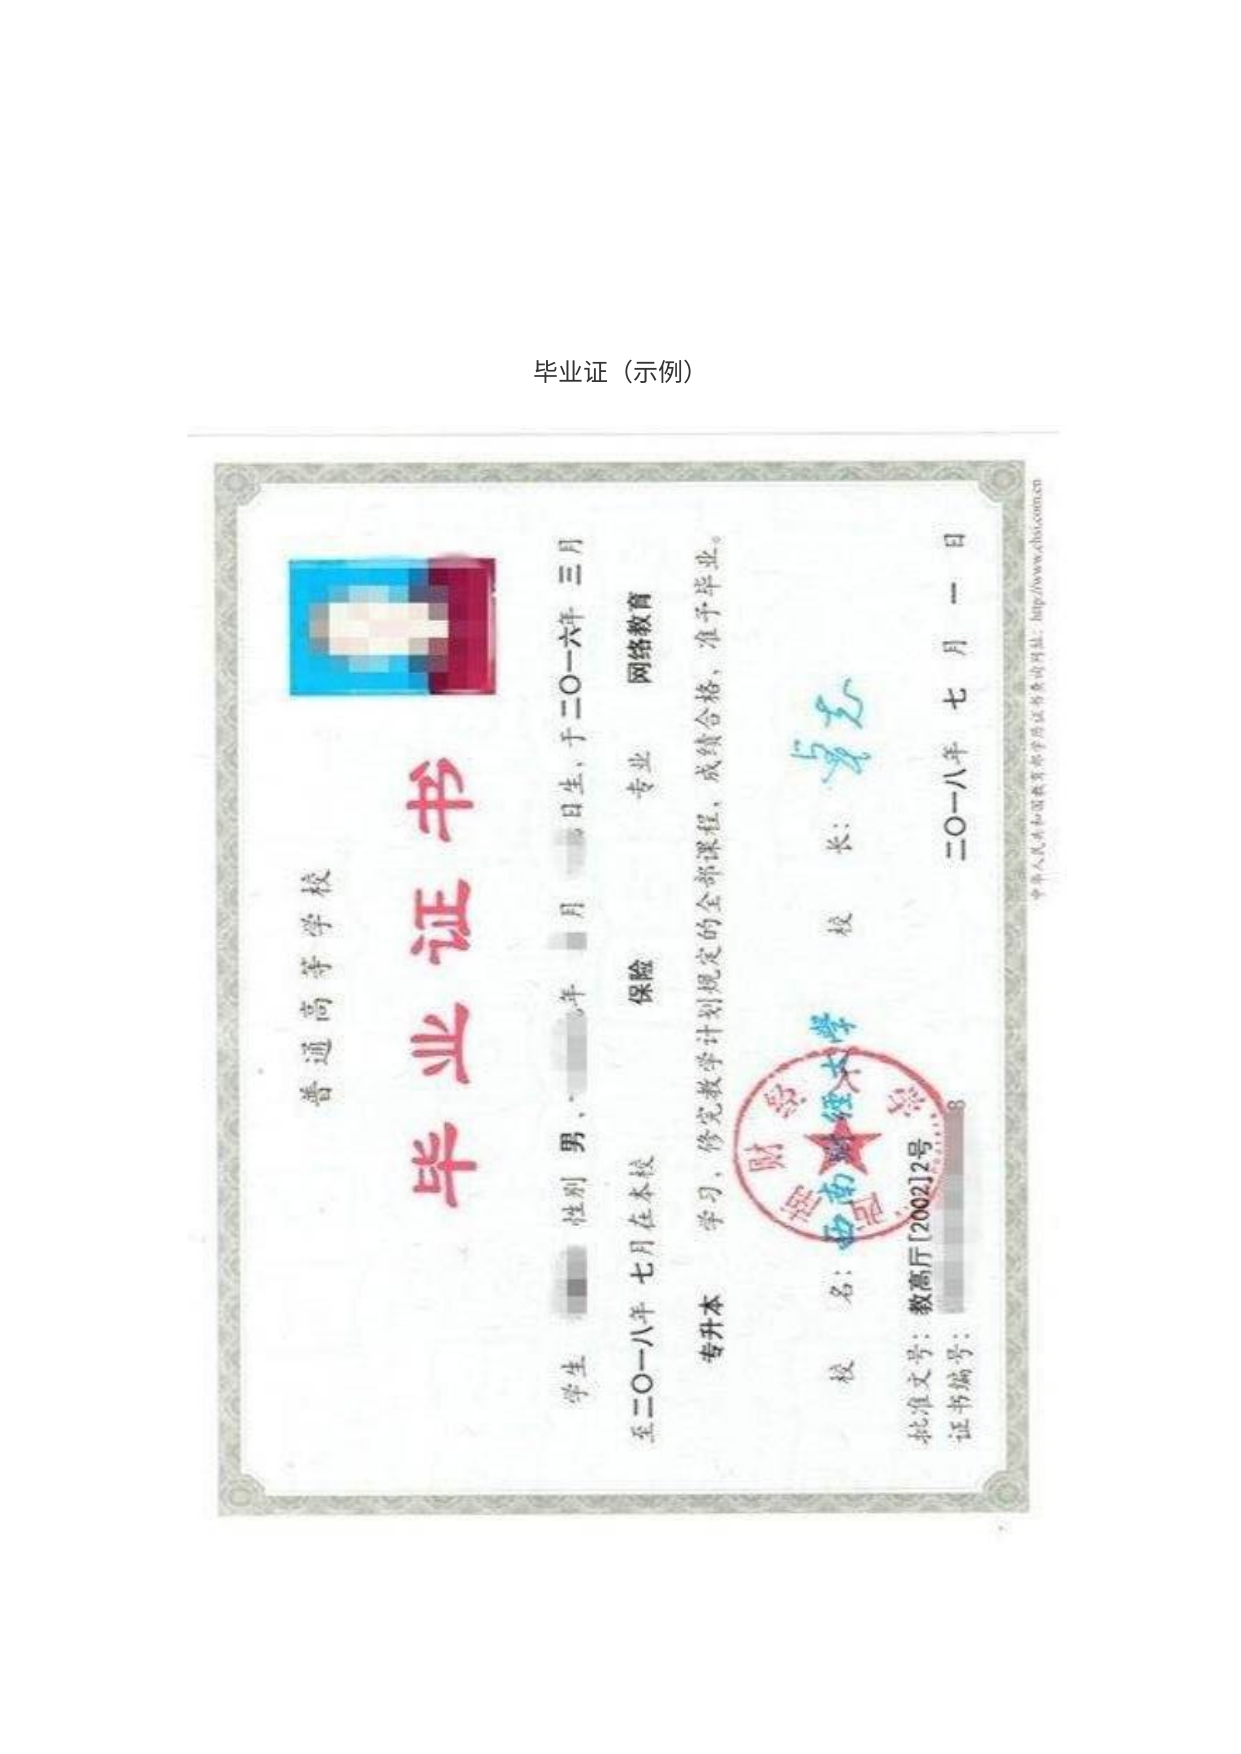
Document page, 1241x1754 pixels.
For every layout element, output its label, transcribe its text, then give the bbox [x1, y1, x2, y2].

picture [187, 425, 1067, 1545]
text 毕业证（示例） [322, 353, 918, 389]
